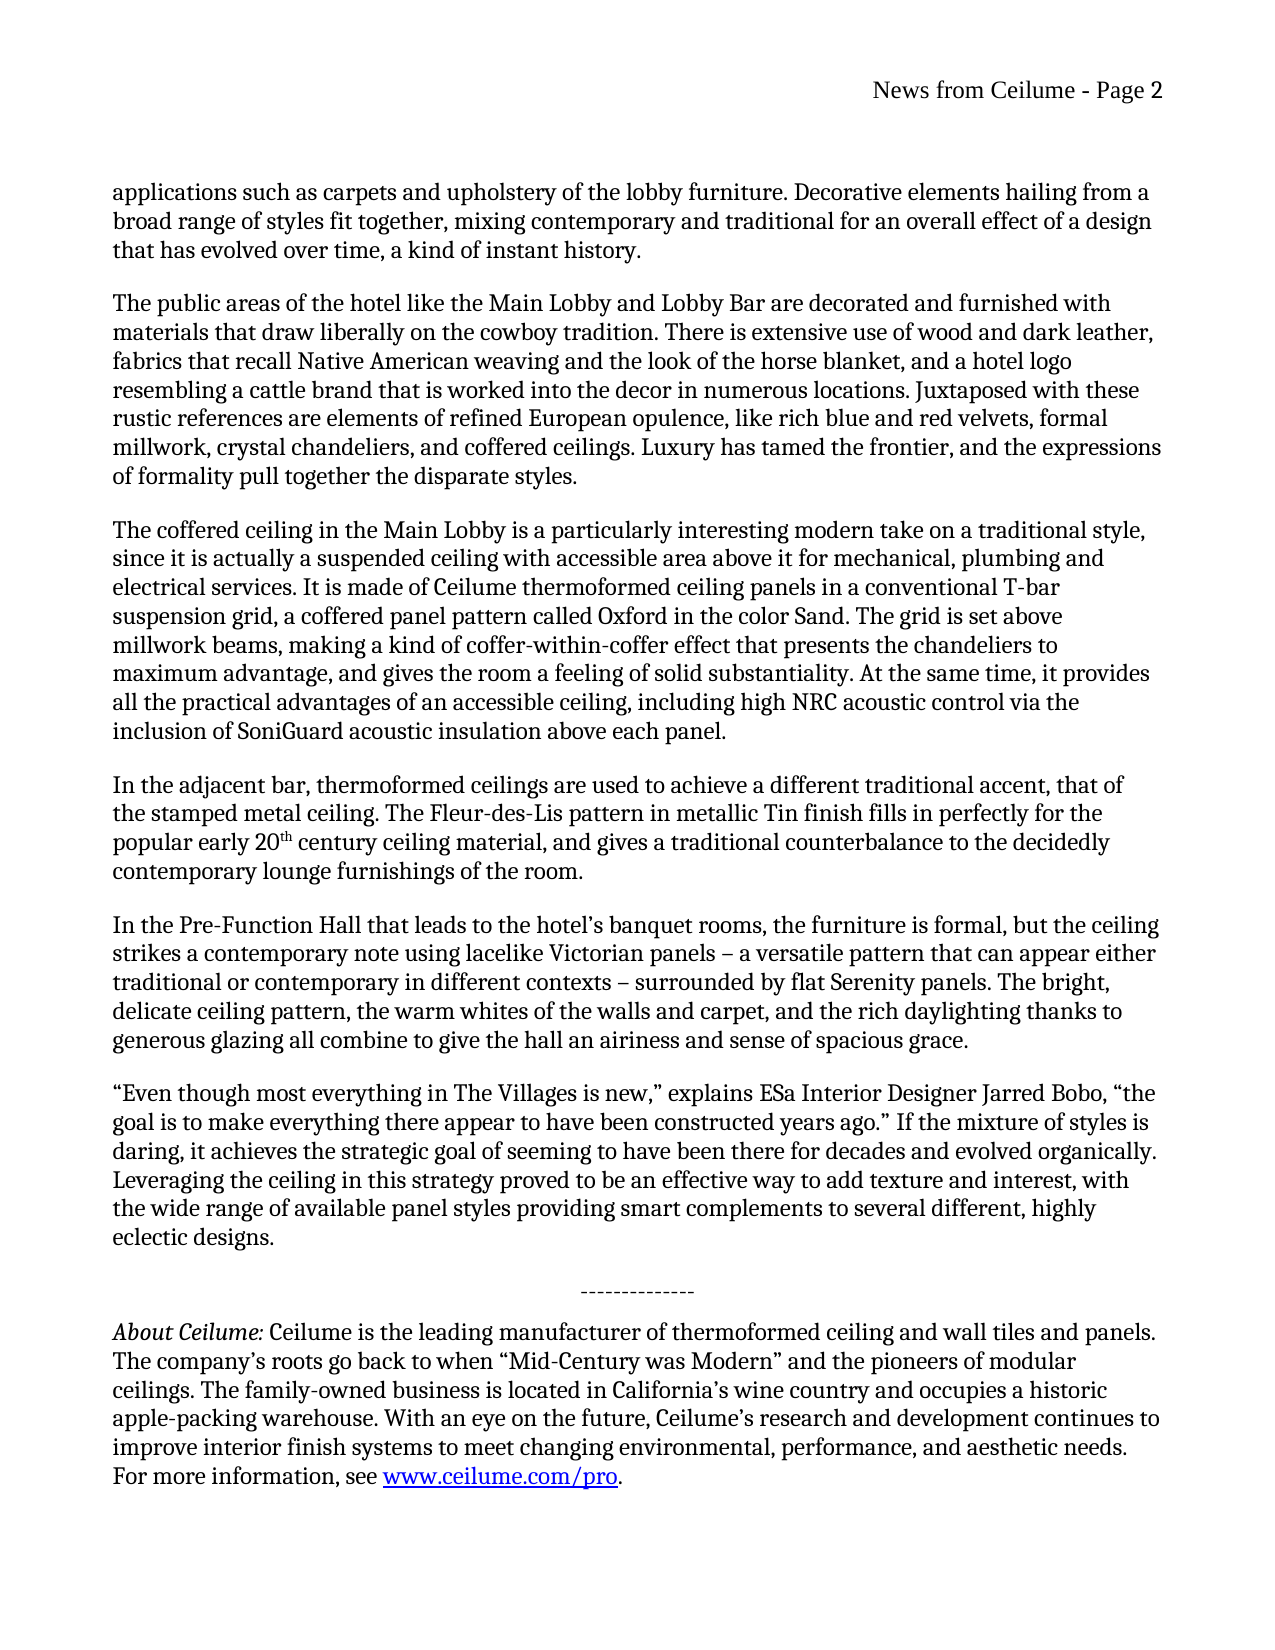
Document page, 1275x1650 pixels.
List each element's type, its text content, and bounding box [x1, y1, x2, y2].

text The coffered ceiling in the Main Lobby is a particularly interesting modern take on a traditional style, since it is actually a suspended ceiling with accessible area above it for mechanical, plumbing and electrical services. It is made of Ceilume thermoformed ceiling panels in a conventional T-bar suspension grid, a coffered panel pattern called Oxford in the color Sand. The grid is set above millwork beams, making a kind of coffer-within-coffer effect that presents the chandeliers to maximum advantage, and gives the room a feeling of solid substantiality. At the same time, it provides all the practical advantages of an accessible ceiling, including high NRC acoustic control via the inclusion of SoniGuard acoustic insulation above each panel. [112, 516, 1162, 746]
text “Even though most everything in The Villages is new,” explains ESa Interior Designer Jarred Bobo, “the goal is to make everything there appear to have been constructed years ago.” If the mixture of styles is daring, it achieves the strategic goal of seeming to have been there for decades and evolved organically. Leveraging the ceiling in this strategy proved to be an effective way to add texture and interest, with the wide range of available panel styles providing smart complements to several different, highly eclectic designs. [112, 1079, 1162, 1252]
text In the adjacent bar, thermoformed ceilings are used to achieve a different traditional accent, that of the stamped metal ceiling. The Fleur-des-Lis pattern in metallic Tin finish fills in perfectly for the popular early 20th century ceiling material, and gives a traditional counterbalance to the decidedly contemporary lounge furnishings of the room. [112, 771, 1162, 886]
text About Ceilume: Ceilume is the leading manufacturer of thermoformed ceiling and wall tiles and panels. The company’s roots go back to when “Mid-Century was Modern” and the pioneers of modular ceilings. The family-owned business is located in California’s wine country and occupies a historic apple-packing warehouse. With an eye on the future, Ceilume’s research and development continues to improve interior finish systems to meet changing environmental, performance, and aesthetic needs. For more information, see www.ceilume.com/pro. [112, 1318, 1162, 1491]
text The public areas of the hotel like the Main Lobby and Lobby Bar are decorated and furnished with materials that draw liberally on the cowboy tradition. There is extensive use of wood and dark leather, fabrics that recall Native American weaving and the look of the horse blanket, and a hotel logo resembling a cattle brand that is worked into the decor in numerous locations. Juxtaposed with these rustic references are elements of refined European opulence, like rich blue and red velvets, formal millwork, crystal chandeliers, and coffered ceilings. Luxury has tamed the frontier, and the expressions of formality pull together the disparate styles. [112, 289, 1162, 491]
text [112, 178, 1162, 264]
text -------------- [112, 1277, 1162, 1306]
text In the Pre-Function Hall that leads to the hotel’s banquet rooms, the furniture is formal, but the ceiling strikes a contemporary note using lacelike Victorian panels – a versatile pattern that can appear either traditional or contemporary in different contexts – surrounded by flat Serenity panels. The bright, delicate ceiling pattern, the warm whites of the walls and carpet, and the rich daylighting thanks to generous glazing all combine to give the hall an airiness and sense of spacious grace. [112, 911, 1162, 1054]
